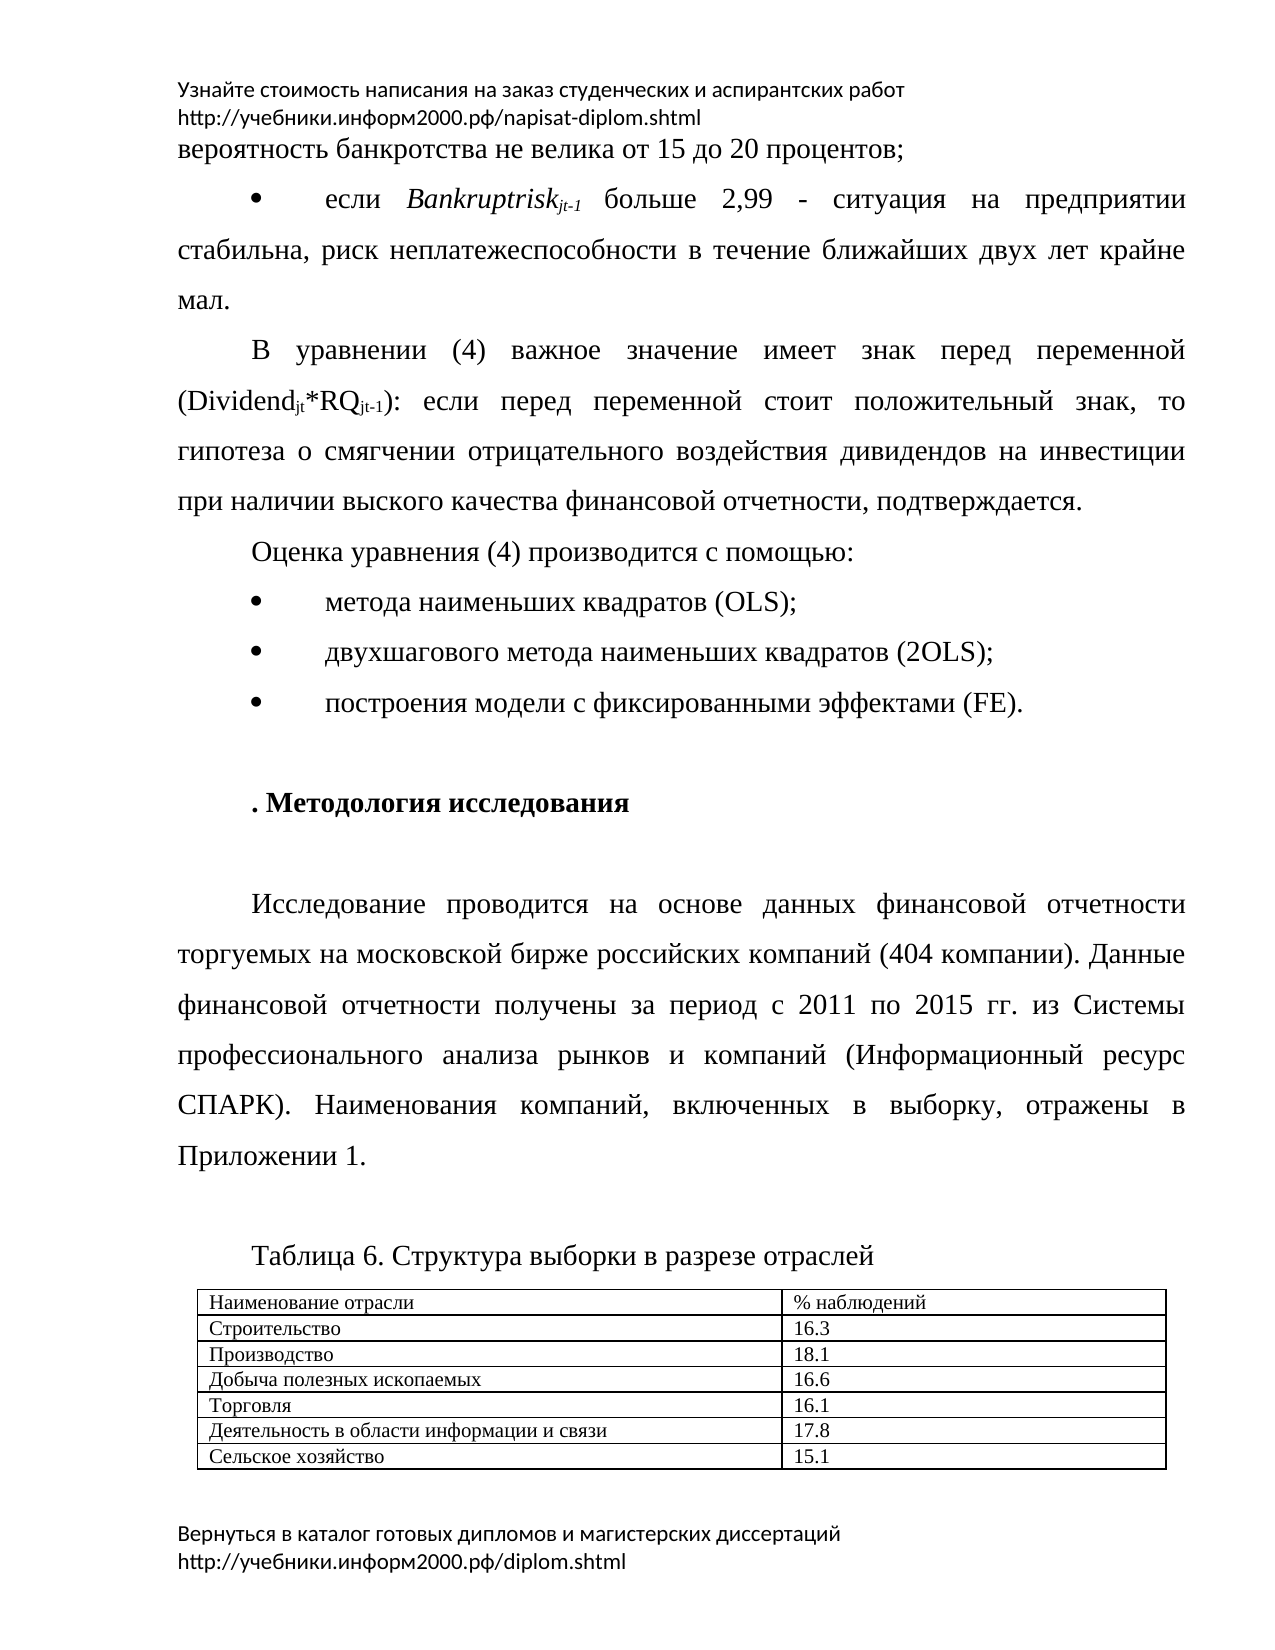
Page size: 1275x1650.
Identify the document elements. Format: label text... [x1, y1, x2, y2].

table_cell 16.1 [783, 1393, 1165, 1417]
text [177, 131, 1186, 164]
table_cell Деятельность в области информации и связи [198, 1418, 781, 1442]
table_cell 15.1 [783, 1444, 1165, 1468]
text В уравнении (4) важное значение имеет знак перед переменной (Dividendjt*RQjt-1): если перед переменной стоит положительный знак, то гипотеза о смягчении отрицательного воздействия дивидендов на инвестиции при наличии выского качества финансовой отчетности, подтверждается. [177, 332, 1186, 517]
table_cell Торговля [198, 1393, 781, 1417]
table_header Наименование отрасли [198, 1290, 781, 1314]
text  метода наименьших квадратов (OLS); [177, 584, 1186, 618]
table_cell 16.6 [783, 1367, 1165, 1391]
text  построения модели с фиксированными эффектами (FE). [177, 685, 1186, 718]
table_cell Строительство [198, 1316, 781, 1340]
text Оценка уравнения (4) производится с помощью: [177, 534, 1186, 567]
table_cell 16.3 [783, 1316, 1165, 1340]
table_cell 18.1 [783, 1342, 1165, 1366]
text . Методология исследования [177, 786, 1186, 819]
text Таблица 6. Структура выборки в разрезе отраслей [177, 1238, 1186, 1272]
table_header % наблюдений [783, 1290, 1165, 1314]
text  если Bankruptriskjt-1 больше 2,99 - ситуация на предприятии стабильна, риск неплатежеспособности в течение ближайших двух лет крайне мал. [177, 181, 1186, 316]
text Исследование проводится на основе данных финансовой отчетности торгуемых на московской бирже российских компаний (404 компании). Данные финансовой отчетности получены за период с 2011 по 2015 гг. из Системы профессионального анализа рынков и компаний (Информационный ресурс СПАРК). Наименования компаний, включенных в выборку, отражены в Приложении 1. [177, 886, 1186, 1171]
table_cell Добыча полезных ископаемых [198, 1367, 781, 1391]
table_cell Производство [198, 1342, 781, 1366]
table_cell 17.8 [783, 1418, 1165, 1442]
text  двухшагового метода наименьших квадратов (2OLS); [177, 634, 1186, 668]
table_cell Сельское хозяйство [198, 1444, 781, 1468]
